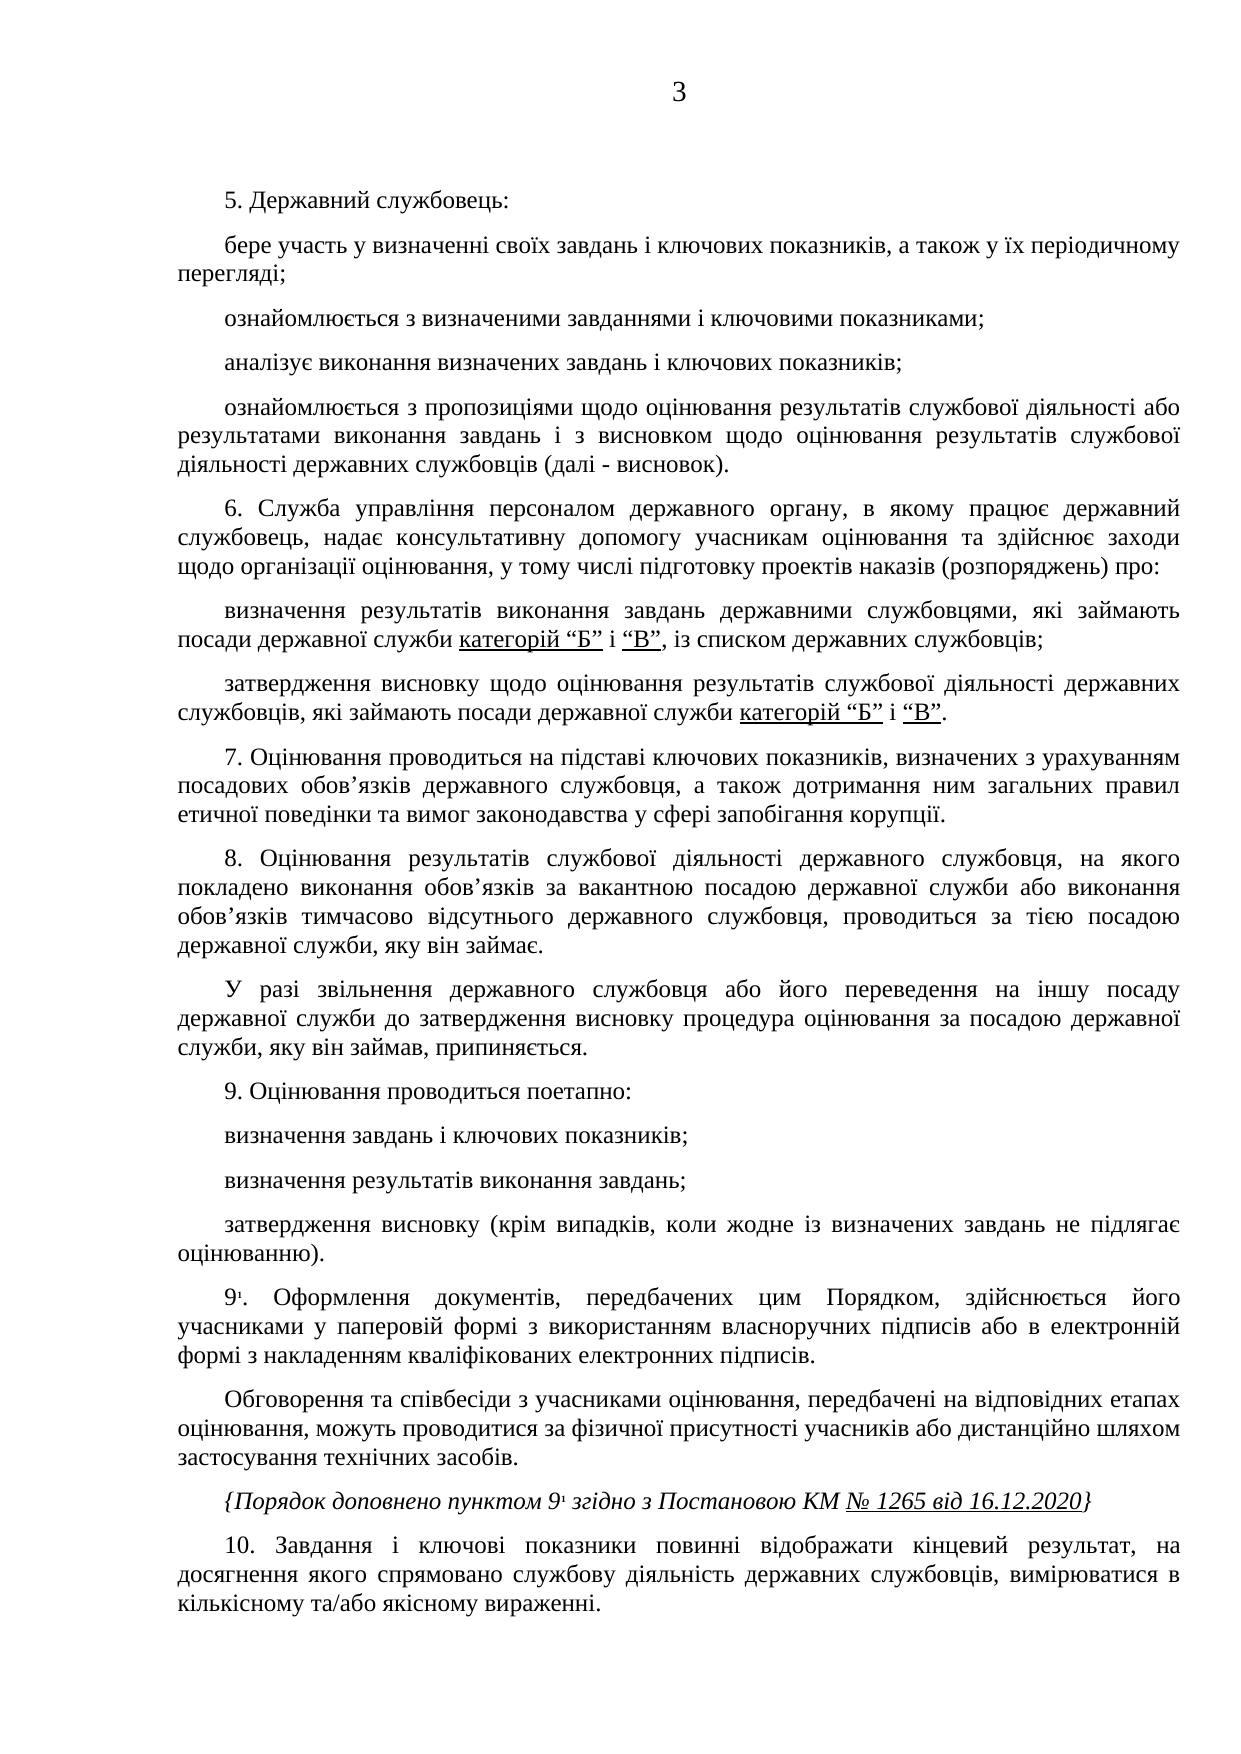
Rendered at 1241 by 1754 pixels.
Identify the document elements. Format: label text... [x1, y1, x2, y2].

text ознайомлюється з визначеними завданнями і ключовими показниками; [177, 303, 1181, 332]
text затвердження висновку щодо оцінювання результатів службової діяльності державних службовців, які займають посади державної служби категорій “Б” і “В”. [177, 668, 1181, 726]
text затвердження висновку (крім випадків, коли жодне із визначених завдань не підлягає оцінюванню). [177, 1209, 1181, 1267]
text 9. Оцінювання проводиться поетапно: [177, 1076, 1181, 1105]
text У разі звільнення державного службовця або його переведення на іншу посаду державної служби до затвердження висновку процедура оцінювання за посадою державної служби, яку він займав, припиняється. [177, 974, 1181, 1060]
text визначення результатів виконання завдань державними службовцями, які займають посади державної служби категорій “Б” і “В”, із списком державних службовців; [177, 595, 1181, 653]
text визначення результатів виконання завдань; [177, 1165, 1181, 1193]
text {Порядок доповнено пунктом 9-1 згідно з Постановою КМ № 1265 від 16.12.2020} [177, 1486, 1181, 1515]
text 9-1. Оформлення документів, передбачених цим Порядком, здійснюється його учасниками у паперовій формі з використанням власноручних підписів або в електронній формі з накладенням кваліфікованих електронних підписів. [177, 1282, 1181, 1368]
text бере участь у визначенні своїх завдань і ключових показників, а також у їх періодичному перегляді; [177, 230, 1181, 287]
text визначення завдань і ключових показників; [177, 1120, 1181, 1149]
text ознайомлюється з пропозиціями щодо оцінювання результатів службової діяльності або результатами виконання завдань і з висновком щодо оцінювання результатів службової діяльності державних службовців (далі - висновок). [177, 392, 1181, 478]
text 6. Служба управління персоналом державного органу, в якому працює державний службовець, надає консультативну допомогу учасникам оцінювання та здійснює заходи щодо організації оцінювання, у тому числі підготовку проектів наказів (розпоряджень) про: [177, 493, 1181, 580]
text 10. Завдання і ключові показники повинні відображати кінцевий результат, на досягнення якого спрямовано службову діяльність державних службовців, вимірюватися в кількісному та/або якісному вираженні. [177, 1530, 1181, 1617]
text аналізує виконання визначених завдань і ключових показників; [177, 347, 1181, 376]
text 7. Оцінювання проводиться на підставі ключових показників, визначених з урахуванням посадових обов’язків державного службовця, а також дотримання ним загальних правил етичної поведінки та вимог законодавства у сфері запобігання корупції. [177, 742, 1181, 828]
text 5. Державний службовець: [177, 185, 1181, 214]
text 8. Оцінювання результатів службової діяльності державного службовця, на якого покладено виконання обов’язків за вакантною посадою державної служби або виконання обов’язків тимчасово відсутнього державного службовця, проводиться за тією посадою державної служби, яку він займає. [177, 843, 1181, 958]
text Обговорення та співбесіди з учасниками оцінювання, передбачені на відповідних етапах оцінювання, можуть проводитися за фізичної присутності учасників або дистанційно шляхом застосування технічних засобів. [177, 1384, 1181, 1470]
